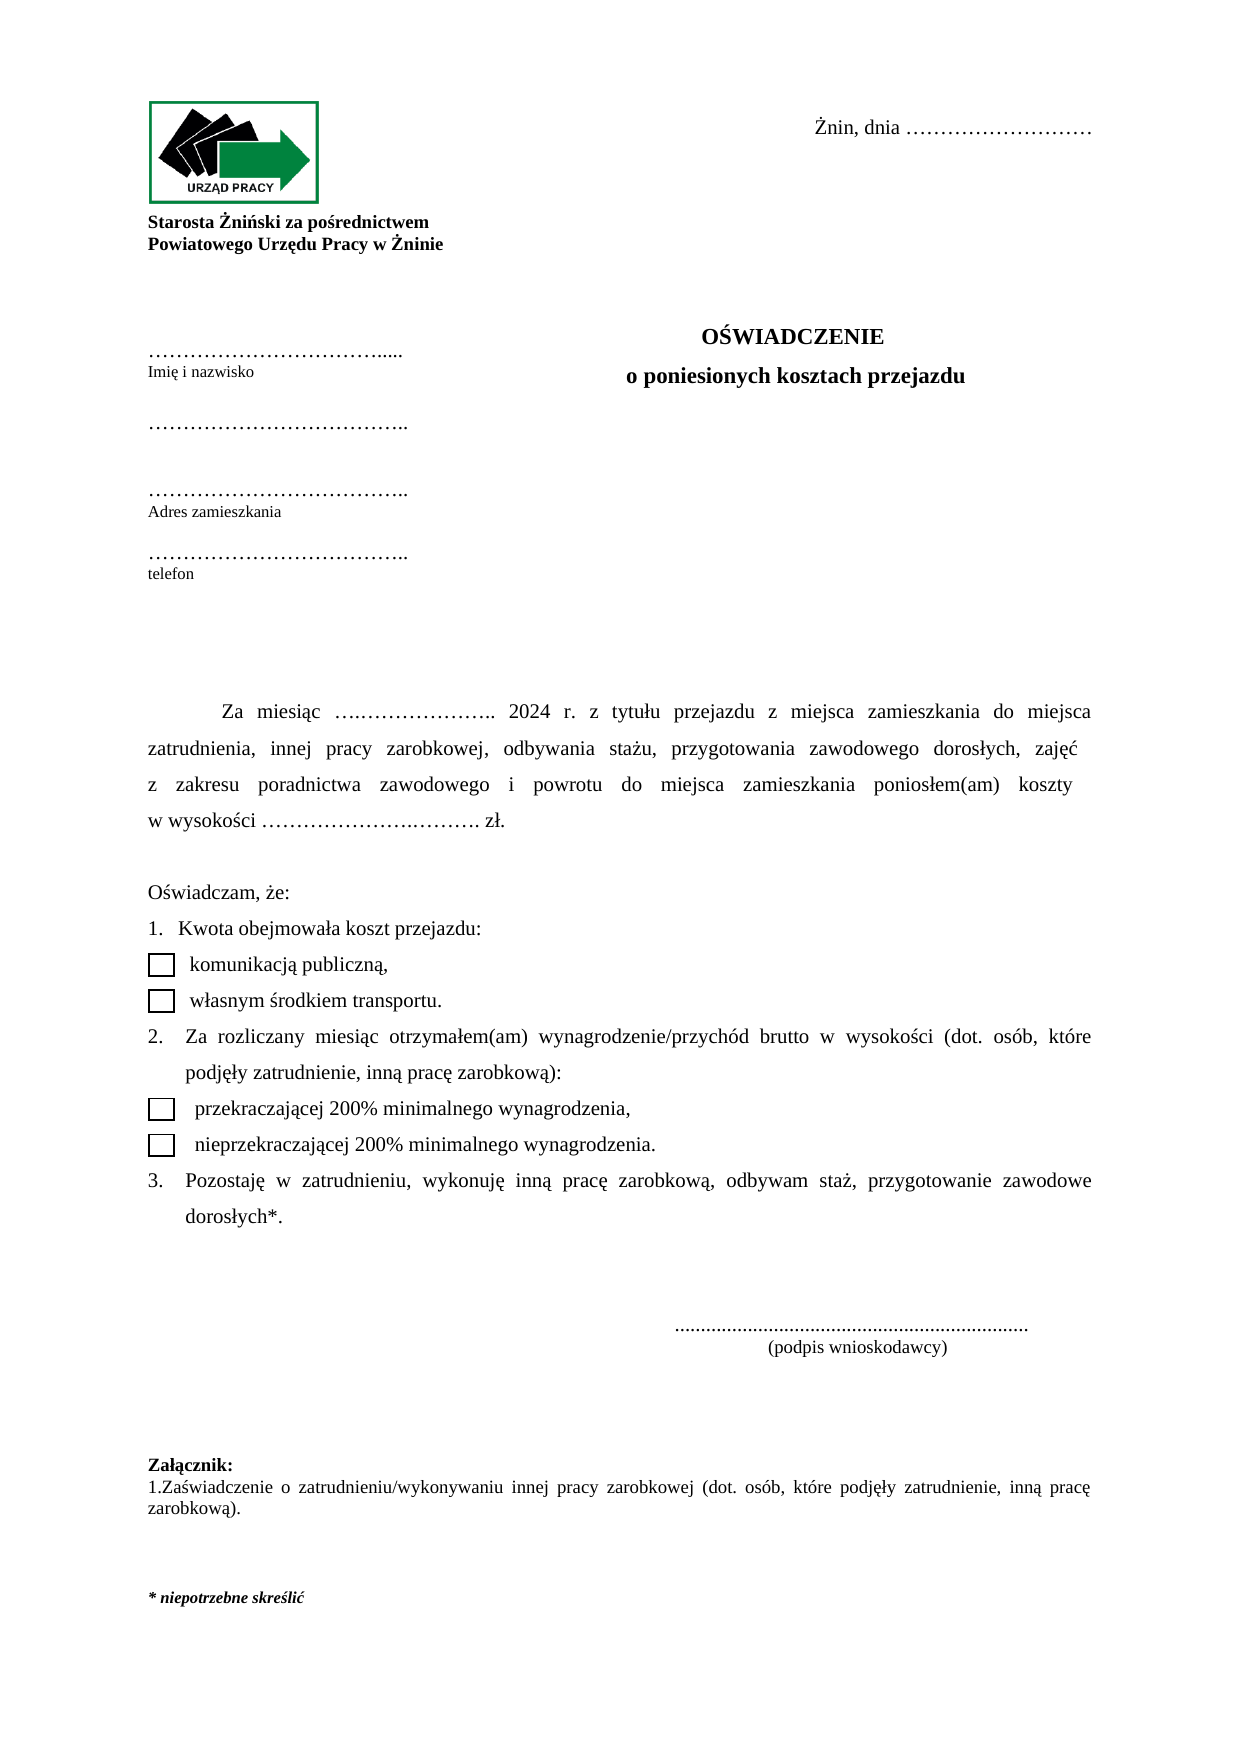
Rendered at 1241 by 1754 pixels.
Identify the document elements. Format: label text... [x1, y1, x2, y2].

text ……………………………….. [148, 540, 1093, 564]
text Imię i nazwisko [148, 362, 1093, 381]
text nieprzekraczającej 200% minimalnego wynagrodzenia. [148, 1132, 1093, 1156]
text ……………………………….. [148, 410, 1093, 434]
text Za miesiąc ….……………….. 2024 r. z tytułu przejazdu z miejsca zamieszkania do miejsca zatrudnienia, innej pracy zarobkowej, odbywania stażu, przygotowania zawodowego dorosłych, zajęć z zakresu poradnictwa zawodowego i powrotu do miejsca zamieszkania poniosłem(am) koszty w wysokości ………………….………. zł. [148, 699, 1093, 832]
text własnym środkiem transportu. [148, 988, 1093, 1012]
text 1.Zaświadczenie o zatrudnieniu/wykonywaniu innej pracy zarobkowej (dot. osób, które podjęły zatrudnienie, inną pracę zarobkową). [148, 1476, 1093, 1519]
text Adres zamieszkania [148, 501, 1093, 521]
text * niepotrzebne skreślić [148, 1588, 1093, 1607]
text Powiatowego Urzędu Pracy w Żninie [148, 233, 1093, 254]
text ……………………………….. [148, 477, 1093, 501]
text Oświadczam, że: [148, 879, 1093, 904]
text przekraczającej 200% minimalnego wynagrodzenia, [148, 1096, 1093, 1120]
list Kwota obejmowała koszt przejazdu: [148, 916, 1093, 940]
text komunikacją publiczną, [148, 952, 1093, 976]
text telefon [148, 564, 1093, 583]
text Żnin, dnia ……………………… [320, 115, 1093, 139]
text ……………………………..... [148, 338, 1093, 362]
text (podpis wnioskodawcy) [148, 1336, 1093, 1358]
list Pozostaję w zatrudnieniu, wykonuję inną pracę zarobkową, odbywam staż, przygotowanie zawodowe dorosłych*. [148, 1168, 1093, 1228]
text Załącznik: [148, 1454, 1093, 1476]
text Starosta Żniński za pośrednictwem [148, 211, 1093, 233]
list Za rozliczany miesiąc otrzymałem(am) wynagrodzenie/przychód brutto w wysokości (dot. osób, które podjęły zatrudnienie, inną pracę zarobkową): [148, 1024, 1093, 1084]
text .................................................................... [148, 1312, 1093, 1336]
picture [147, 100, 320, 205]
